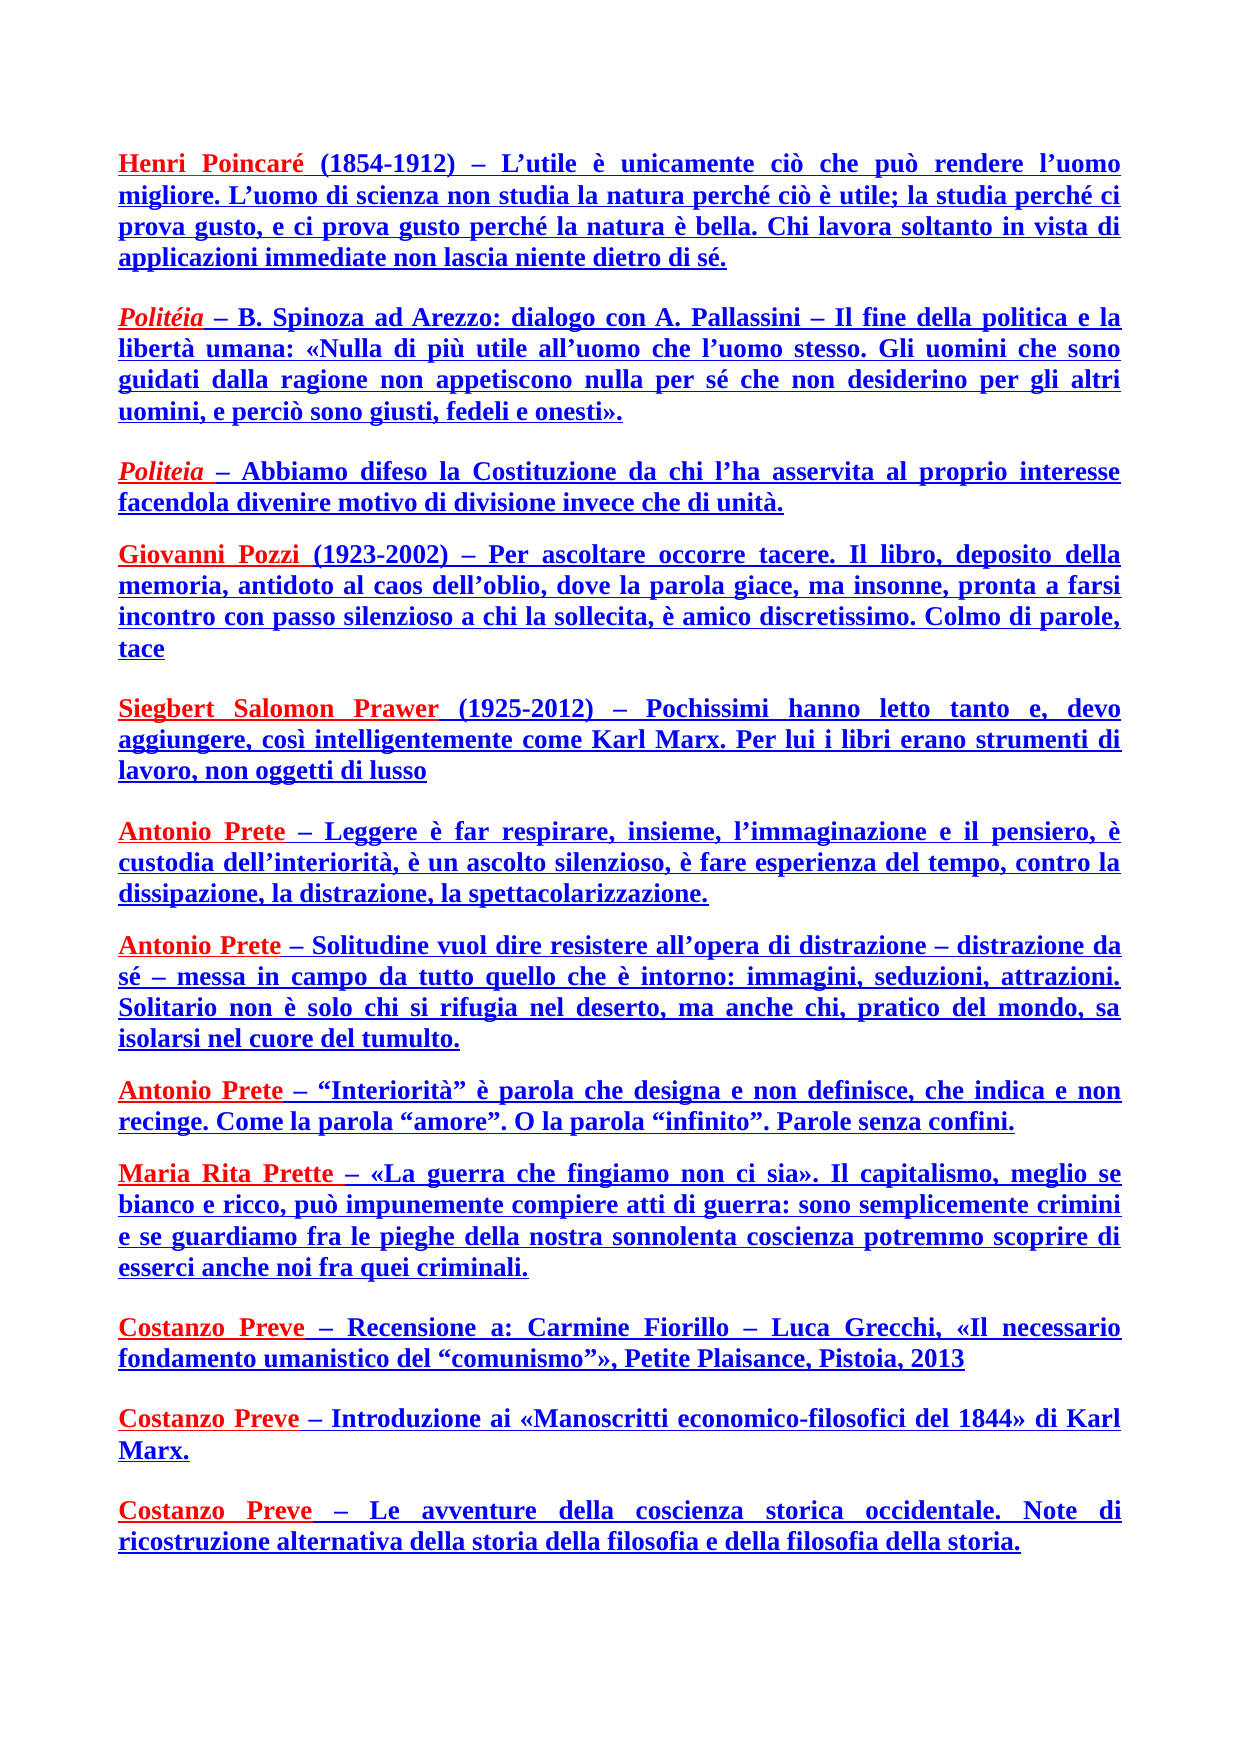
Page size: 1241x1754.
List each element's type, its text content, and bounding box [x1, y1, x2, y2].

subtitle Giovanni Pozzi (1923-2002) – Per ascoltare occorre tacere. Il libro, deposito della memoria, antidoto al caos dell’oblio, dove la parola giace, ma insonne, pronta a farsi incontro con passo silenzioso a chi la sollecita, è amico discretissimo. Colmo di parole, tace [118, 598, 1122, 663]
subtitle Maria Rita Prette – «La guerra che fingiamo non ci sia». Il capitalismo, meglio se bianco e ricco, può impunemente compiere atti di guerra: sono semplicemente crimini e se guardiamo fra le pieghe della nostra sonnolenta coscienza potremmo scoprire di esserci anche noi fra quei criminali. [118, 1186, 1122, 1216]
subtitle Antonio Prete – “Interiorità” è parola che designa e non definisce, che indica e non recinge. Come la parola “amore”. O la parola “infinito”. Parole senza confini. [118, 1103, 1122, 1137]
subtitle Antonio Prete – “Interiorità” è parola che designa e non definisce, che indica e non recinge. Come la parola “amore”. O la parola “infinito”. Parole senza confini. [118, 1074, 1122, 1101]
subtitle Maria Rita Prette – «La guerra che fingiamo non ci sia». Il capitalismo, meglio se bianco e ricco, può impunemente compiere atti di guerra: sono semplicemente crimini e se guardiamo fra le pieghe della nostra sonnolenta coscienza potremmo scoprire di esserci anche noi fra quei criminali. [118, 1157, 1122, 1184]
text Antonio Prete – Leggere è far respirare, insieme, l’immaginazione e il pensiero, è custodia dell’interiorità, è un ascolto silenzioso, è fare esperienza del tempo, contro la dissipazione, la distrazione, la spettacolarizzazione. [118, 814, 1122, 908]
subtitle Costanzo Preve – Le avventure della coscienza storica occidentale. Note di ricostruzione alternativa della storia della filosofia e della filosofia della storia. [118, 1494, 1122, 1521]
subtitle Politeia – Abbiamo difeso la Costituzione da chi l’ha asservita al proprio interesse facendola divenire motivo di divisione invece che di unità. [118, 455, 1122, 517]
subtitle Maria Rita Prette – «La guerra che fingiamo non ci sia». Il capitalismo, meglio se bianco e ricco, può impunemente compiere atti di guerra: sono semplicemente crimini e se guardiamo fra le pieghe della nostra sonnolenta coscienza potremmo scoprire di esserci anche noi fra quei criminali. [118, 1217, 1122, 1282]
subtitle Giovanni Pozzi (1923-2002) – Per ascoltare occorre tacere. Il libro, deposito della memoria, antidoto al caos dell’oblio, dove la parola giace, ma insonne, pronta a farsi incontro con passo silenzioso a chi la sollecita, è amico discretissimo. Colmo di parole, tace [118, 538, 1122, 597]
subtitle Henri Poincaré (1854-1912) – L’utile è unicamente ciò che può rendere l’uomo migliore. L’uomo di scienza non studia la natura perché ciò è utile; la studia perché ci prova gusto, e ci prova gusto perché la natura è bella. Chi lavora soltanto in vista di applicazioni immediate non lascia niente dietro di sé. [118, 148, 1122, 272]
subtitle Costanzo Preve – Recensione a: Carmine Fiorillo – Luca Grecchi, «Il necessario fondamento umanistico del “comunismo”», Petite Plaisance, Pistoia, 2013 [118, 1340, 1122, 1373]
subtitle Costanzo Preve – Introduzione ai «Manoscritti economico-filosofici del 1844» di Karl Marx. [118, 1403, 1122, 1465]
subtitle Antonio Prete – Solitudine vuol dire resistere all’opera di distrazione – distrazione da sé – messa in campo da tutto quello che è intorno: immagini, seduzioni, attrazioni. Solitario non è solo chi si rifugia nel deserto, ma anche chi, pratico del mondo, sa isolarsi nel cuore del tumulto. [118, 929, 1122, 956]
subtitle Siegbert Salomon Prawer (1925-2012) – Pochissimi hanno letto tanto e, devo aggiungere, così intelligentemente come Karl Marx. Per lui i libri erano strumenti di lavoro, non oggetti di lusso [118, 752, 1122, 785]
subtitle Costanzo Preve – Le avventure della coscienza storica occidentale. Note di ricostruzione alternativa della storia della filosofia e della filosofia della storia. [118, 1523, 1122, 1556]
subtitle Antonio Prete – Solitudine vuol dire resistere all’opera di distrazione – distrazione da sé – messa in campo da tutto quello che è intorno: immagini, seduzioni, attrazioni. Solitario non è solo chi si rifugia nel deserto, ma anche chi, pratico del mondo, sa isolarsi nel cuore del tumulto. [118, 957, 1122, 1053]
subtitle Politéia – B. Spinoza ad Arezzo: dialogo con A. Pallassini – Il fine della politica e la libertà umana: «Nulla di più utile all’uomo che l’uomo stesso. Gli uomini che sono guidati dalla ragione non appetiscono nulla per sé che non desiderino per gli altri uomini, e perciò sono giusti, fedeli e onesti». [118, 330, 1122, 426]
subtitle Costanzo Preve – Recensione a: Carmine Fiorillo – Luca Grecchi, «Il necessario fondamento umanistico del “comunismo”», Petite Plaisance, Pistoia, 2013 [118, 1311, 1122, 1338]
subtitle Politéia – B. Spinoza ad Arezzo: dialogo con A. Pallassini – Il fine della politica e la libertà umana: «Nulla di più utile all’uomo che l’uomo stesso. Gli uomini che sono guidati dalla ragione non appetiscono nulla per sé che non desiderino per gli altri uomini, e perciò sono giusti, fedeli e onesti». [118, 301, 1122, 328]
subtitle Siegbert Salomon Prawer (1925-2012) – Pochissimi hanno letto tanto e, devo aggiungere, così intelligentemente come Karl Marx. Per lui i libri erano strumenti di lavoro, non oggetti di lusso [118, 692, 1122, 750]
